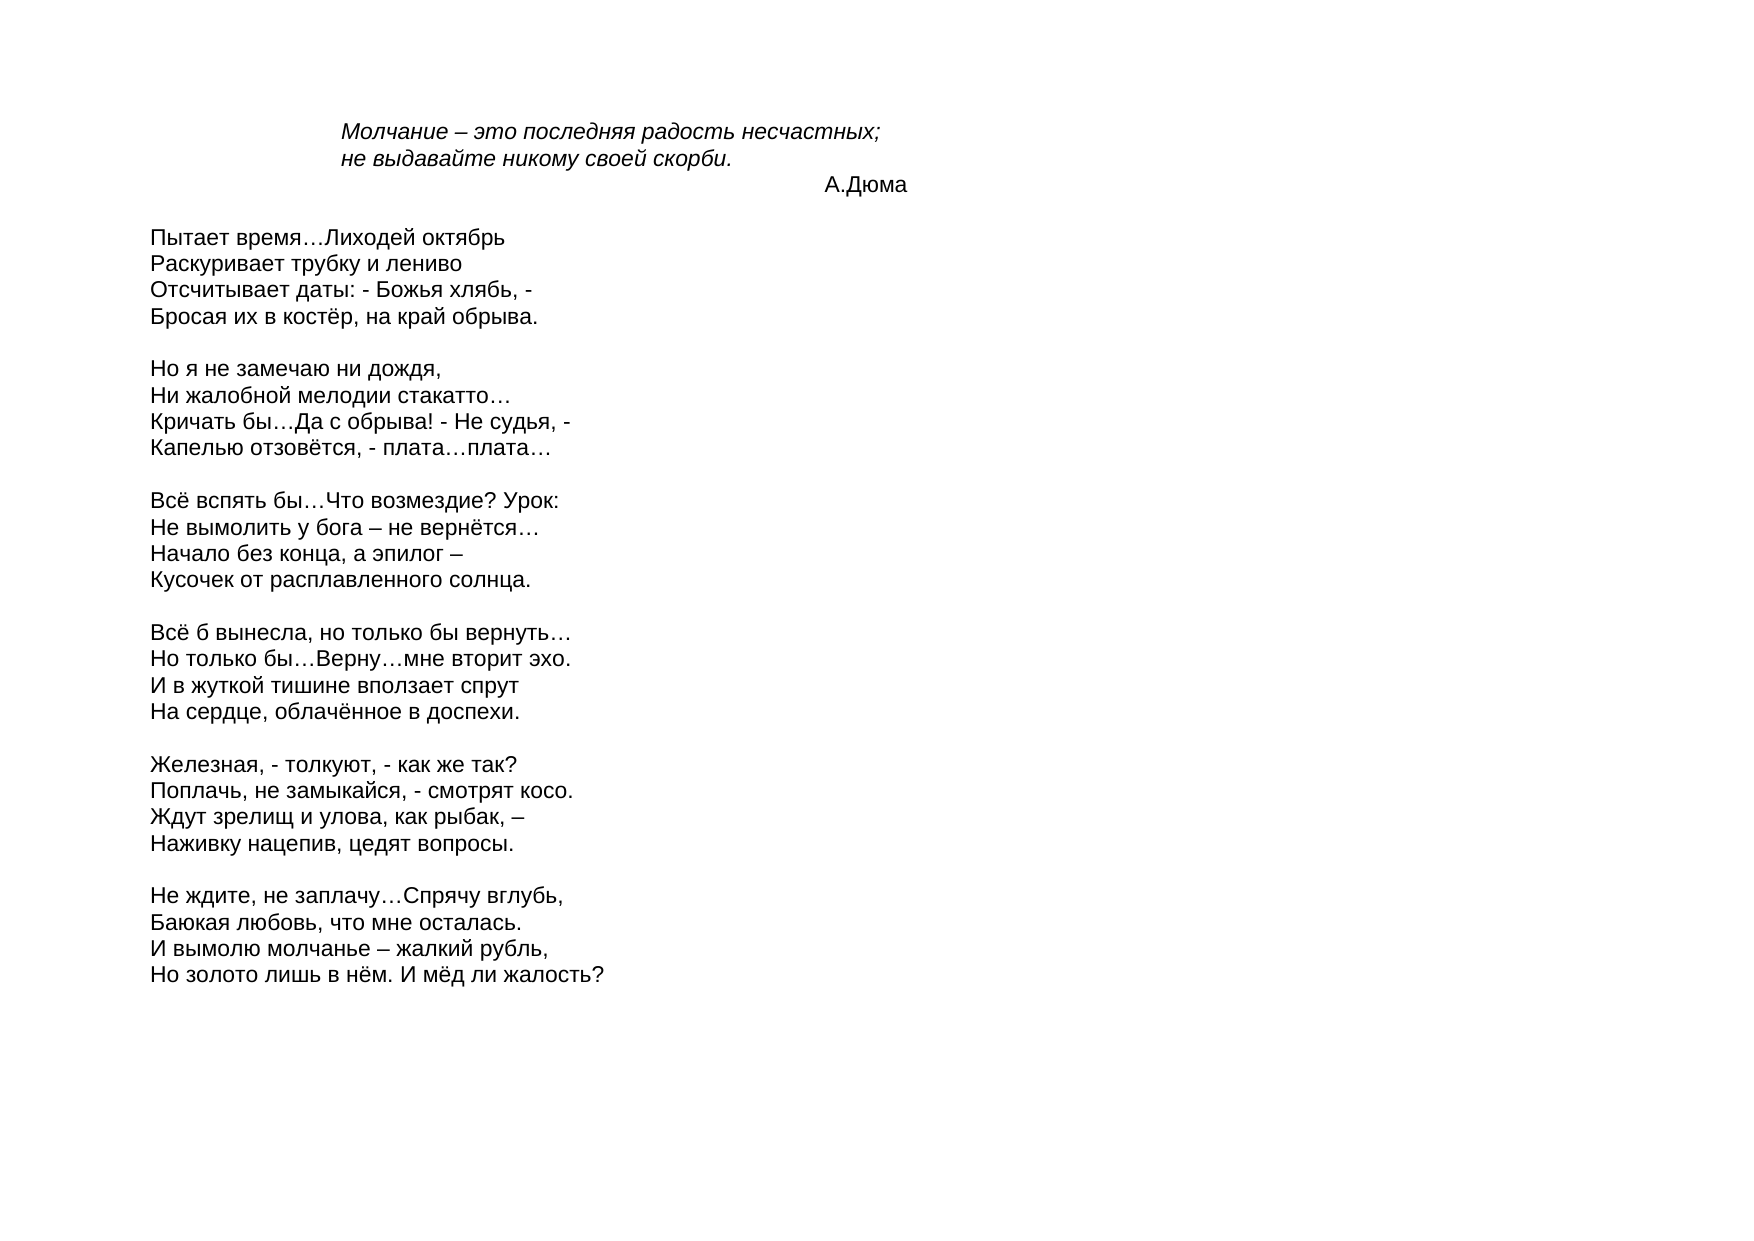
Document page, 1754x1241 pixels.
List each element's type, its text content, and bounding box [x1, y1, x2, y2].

text Но только бы…Верну…мне вторит эхо. [150, 645, 1604, 672]
text Поплачь, не замыкайся, - смотрят косо. [150, 777, 1604, 803]
text Не вымолить у бога – не вернётся… [150, 513, 1604, 540]
text Железная, - толкуют, - как же так? [150, 751, 1604, 777]
text Баюкая любовь, что мне осталась. [150, 909, 1604, 935]
text На сердце, облачённое в доспехи. [150, 698, 1604, 724]
text Но золото лишь в нём. И мёд ли жалость? [150, 961, 1604, 988]
text А.Дюма [150, 171, 1604, 197]
text Всё вспять бы…Что возмездие? Урок: [150, 487, 1604, 513]
text Бросая их в костёр, на край обрыва. [150, 303, 1604, 329]
text Молчание – это последняя радость несчастных; [150, 118, 1604, 144]
text И в жуткой тишине вползает спрут [150, 672, 1604, 698]
text Капелью отзовётся, - плата…плата… [150, 434, 1604, 461]
text Отсчитывает даты: - Божья хлябь, - [150, 276, 1604, 303]
text Начало без конца, а эпилог – [150, 540, 1604, 566]
text Кусочек от расплавленного солнца. [150, 566, 1604, 592]
text Кричать бы…Да с обрыва! - Не судья, - [150, 408, 1604, 434]
text Не ждите, не заплачу…Спрячу вглубь, [150, 882, 1604, 909]
text не выдавайте никому своей скорби. [150, 144, 1604, 171]
text Всё б вынесла, но только бы вернуть… [150, 619, 1604, 645]
text И вымолю молчанье – жалкий рубль, [150, 935, 1604, 961]
text Раскуривает трубку и лениво [150, 250, 1604, 276]
text Но я не замечаю ни дождя, [150, 355, 1604, 382]
text Ни жалобной мелодии стакатто… [150, 382, 1604, 408]
text Ждут зрелищ и улова, как рыбак, – [150, 803, 1604, 830]
text Пытает время…Лиходей октябрь [150, 223, 1604, 250]
text Наживку нацепив, цедят вопросы. [150, 830, 1604, 856]
